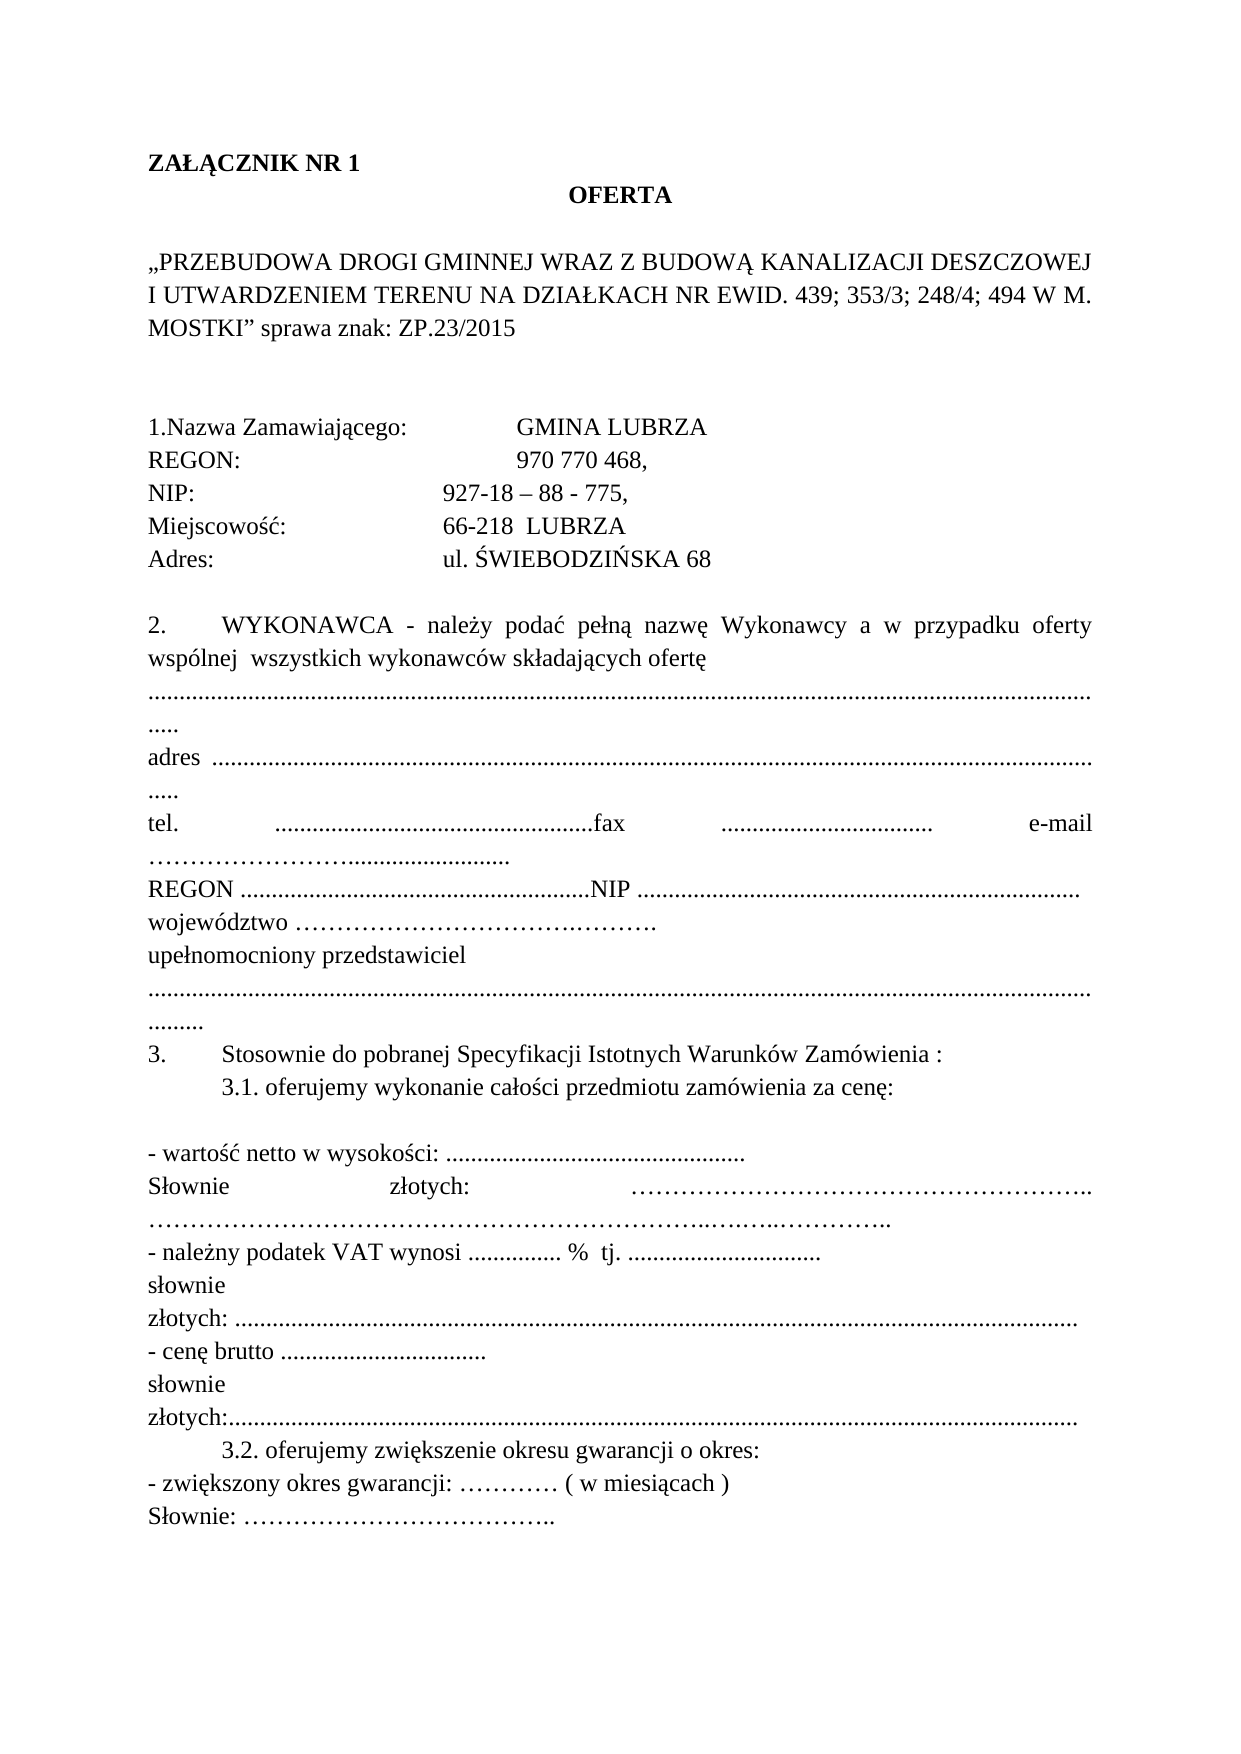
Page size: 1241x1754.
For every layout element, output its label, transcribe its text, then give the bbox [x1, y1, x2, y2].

text Adres: ul. ŚWIEBODZIŃSKA 68 [148, 544, 1093, 573]
text OFERTA [148, 181, 1093, 209]
text - zwiększony okres gwarancji: ………… ( w miesiącach ) [148, 1468, 1093, 1497]
text NIP: 927-18 – 88 - 775, [148, 478, 1093, 507]
text ............................................................................................................................................................ [148, 676, 1093, 738]
text województwo …………………………….………. [148, 907, 1093, 936]
text tel. ...................................................fax .................................. e-mail …………………….......................... [148, 808, 1093, 870]
text - cenę brutto ................................. [148, 1336, 1093, 1365]
text 3. Stosownie do pobranej Specyfikacji Istotnych Warunków Zamówienia : [148, 1039, 1093, 1068]
text Miejscowość: 66-218 LUBRZA [148, 511, 1093, 539]
text ZAŁĄCZNIK NR 1 [148, 148, 1093, 176]
text - wartość netto w wysokości: ................................................ [148, 1138, 1093, 1167]
text Słownie: ……………………………….. [148, 1501, 1093, 1530]
text Słownie złotych: ………………………………………………..…………………………………………………………..….…..………….. [148, 1171, 1093, 1233]
text 1.Nazwa Zamawiającego: GMINA LUBRZA [148, 412, 1093, 441]
text REGON: 970 770 468, [148, 445, 1093, 473]
text ................................................................................................................................................................ [148, 973, 1093, 1035]
text 3.2. oferujemy zwiększenie okresu gwarancji o okres: [148, 1435, 1093, 1464]
text słownie złotych: ....................................................................................................................................... [148, 1270, 1093, 1332]
text adres .................................................................................................................................................. [148, 742, 1093, 804]
text 3.1. oferujemy wykonanie całości przedmiotu zamówienia za cenę: [148, 1072, 1093, 1101]
text - należny podatek VAT wynosi ............... % tj. ............................... [148, 1237, 1093, 1266]
text słownie złotych:........................................................................................................................................ [148, 1369, 1093, 1431]
text „PRZEBUDOWA DROGI GMINNEJ WRAZ Z BUDOWĄ KANALIZACJI DESZCZOWEJ I UTWARDZENIEM TERENU NA DZIAŁKACH NR EWID. 439; 353/3; 248/4; 494 W M. MOSTKI” sprawa znak: ZP.23/2015 [148, 247, 1093, 341]
text upełnomocniony przedstawiciel [148, 940, 1093, 969]
text REGON ........................................................ NIP ....................................................................... [148, 874, 1093, 903]
text 2. WYKONAWCA - należy podać pełną nazwę Wykonawcy a w przypadku oferty wspólnej wszystkich wykonawców składających ofertę [148, 610, 1093, 672]
